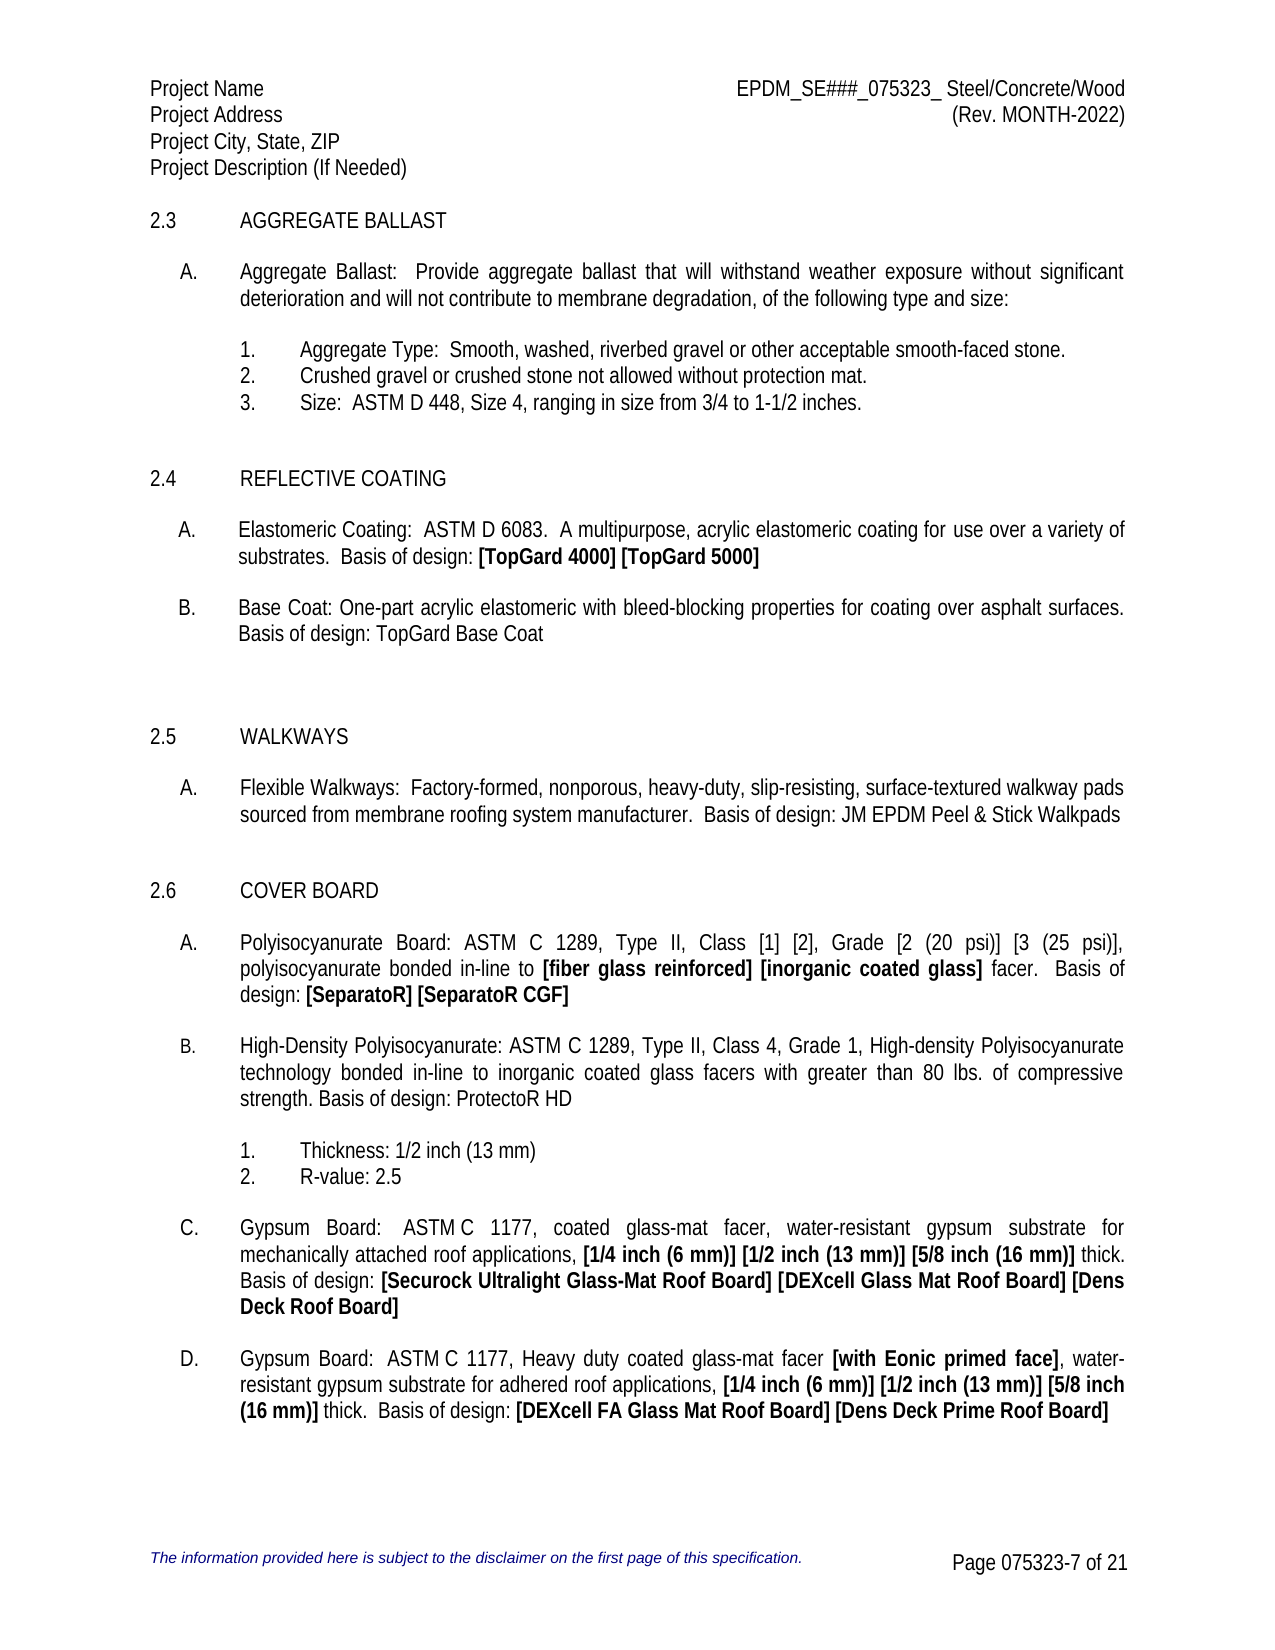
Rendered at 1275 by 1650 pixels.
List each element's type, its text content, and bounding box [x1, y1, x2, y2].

text Cover board [150, 877, 1125, 903]
text Crushed gravel or crushed stone not allowed without protection mat. [240, 362, 1125, 388]
text Base Coat: One-part acrylic elastomeric with bleed-blocking properties for coating over asphalt surfaces. Basis of design: TopGard Base Coat [178, 594, 1125, 647]
text AGGREGATE BALLAST [150, 207, 1125, 233]
text Reflective coating [150, 465, 1125, 491]
text Elastomeric Coating: ASTM D 6083. A multipurpose, acrylic elastomeric coating for use over a variety of substrates. Basis of design: [TopGard 4000] [TopGard 5000] [178, 516, 1125, 569]
text Gypsum Board: ASTM C 1177, Heavy duty coated glass-mat facer [with Eonic primed face], water-resistant gypsum substrate for adhered roof applications, [1/4 inch (6 mm)] [1/2 inch (13 mm)] [5/8 inch (16 mm)] thick. Basis of design: [DEXcell FA Glass Mat Roof Board] [Dens Deck Prime Roof Board] [180, 1345, 1125, 1424]
text Size: ASTM D 448, Size 4, ranging in size from 3/4 to 1-1/2 inches. [240, 388, 1125, 415]
text High-Density Polyisocyanurate: ASTM C 1289, Type II, Class 4, Grade 1, High-density Polyisocyanurate technology bonded in-line to inorganic coated glass facers with greater than 80 lbs. of compressive strength. Basis of design: ProtectoR HD [180, 1032, 1125, 1112]
text Flexible Walkways: Factory-formed, nonporous, heavy-duty, slip-resisting, surface-textured walkway pads sourced from membrane roofing system manufacturer. Basis of design: JM EPDM Peel & Stick Walkpads [180, 774, 1125, 827]
text WALKWAYS [150, 723, 1125, 749]
text Polyisocyanurate Board: ASTM C 1289, Type II, Class [1] [2], Grade [2 (20 psi)] [3 (25 psi)], polyisocyanurate bonded in-line to [fiber glass reinforced] [inorganic coated glass] facer. Basis of design: [SeparatoR] [SeparatoR CGF] [180, 928, 1125, 1007]
text Thickness: 1/2 inch (13 mm) [240, 1137, 1125, 1163]
text Gypsum Board: ASTM C 1177, coated glass-mat facer, water-resistant gypsum substrate for mechanically attached roof applications, [1/4 inch (6 mm)] [1/2 inch (13 mm)] [5/8 inch (16 mm)] thick. Basis of design: [Securock Ultralight Glass-Mat Roof Board] [DEXcell Glass Mat Roof Board] [Dens Deck Roof Board] [180, 1214, 1125, 1320]
text Aggregate Type: Smooth, washed, riverbed gravel or other acceptable smooth-faced stone. [240, 336, 1125, 362]
text Aggregate Ballast: Provide aggregate ballast that will withstand weather exposure without significant deterioration and will not contribute to membrane degradation, of the following type and size: [180, 258, 1125, 311]
text R-value: 2.5 [240, 1163, 1125, 1189]
